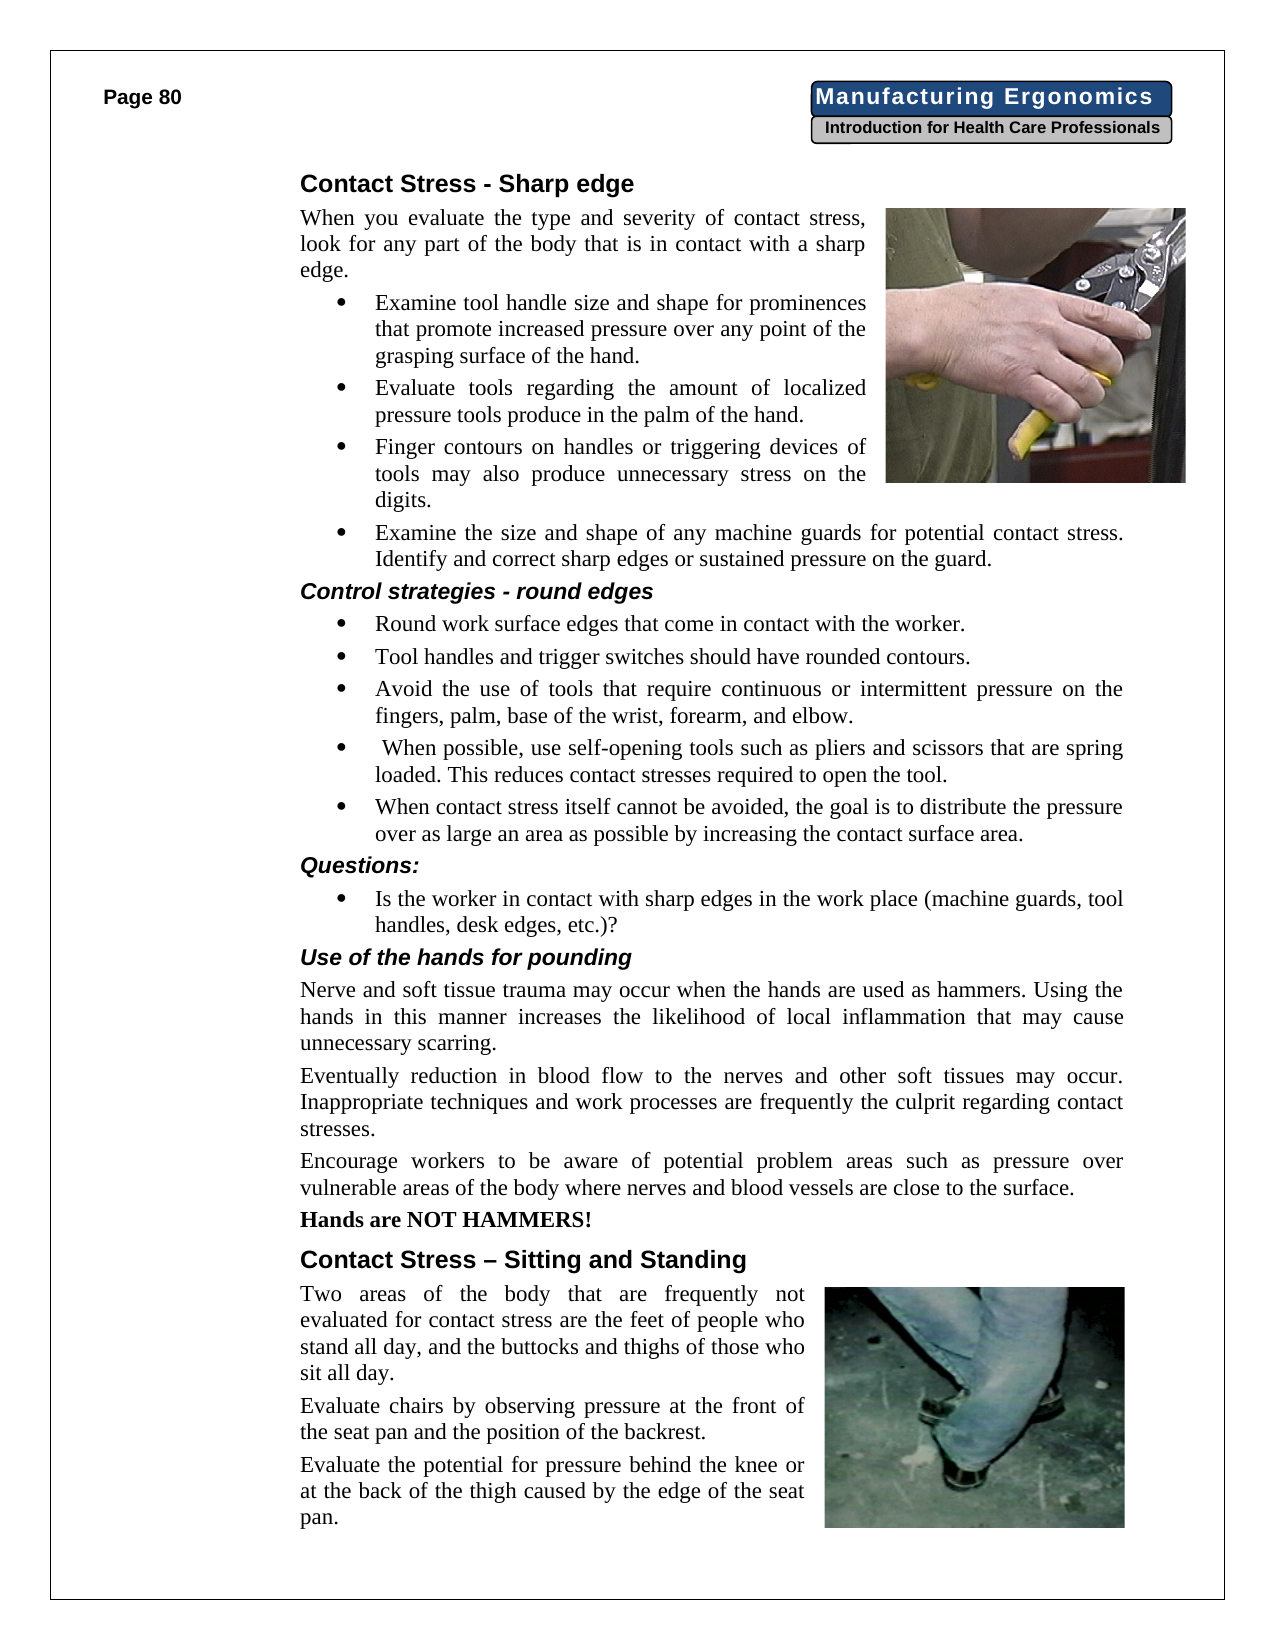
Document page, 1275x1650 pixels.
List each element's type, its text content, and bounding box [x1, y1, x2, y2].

text Evaluate chairs by observing pressure at the front of the seat pan and the position of the backrest. [300, 1392, 824, 1444]
text Eventually reduction in blood flow to the nerves and other soft tissues may occur. Inappropriate techniques and work processes are frequently the culprit regarding contact stresses. [300, 1062, 1125, 1141]
text Two areas of the body that are frequently not evaluated for contact stress are the feet of people who stand all day, and the buttocks and thighs of those who sit all day. [300, 1280, 1125, 1385]
text Nerve and soft tissue trauma may occur when the hands are used as hammers. Using the hands in this manner increases the likelihood of local inflammation that may cause unnecessary scarring. [300, 977, 1125, 1056]
text When you evaluate the type and severity of contact stress, look for any part of the body that is in contact with a sharp edge. [300, 204, 1125, 283]
subtitle When contact stress itself cannot be avoided, the goal is to distribute the pressure over as large an area as possible by increasing the contact surface area. [337, 793, 1125, 846]
subtitle Control strategies - round edges [300, 578, 1125, 604]
subtitle Contact Stress - Sharp edge [300, 169, 1125, 198]
text Encourage workers to be aware of potential problem areas such as pressure over vulnerable areas of the body where nerves and blood vessels are close to the surface. [300, 1147, 1125, 1200]
picture [885, 208, 1186, 483]
subtitle Avoid the use of tools that require continuous or intermittent pressure on the fingers, palm, base of the wrist, forearm, and elbow. [337, 676, 1125, 728]
subtitle Evaluate tools regarding the amount of localized pressure tools produce in the palm of the hand. [337, 374, 885, 427]
subtitle Finger contours on handles or triggering devices of tools may also produce unnecessary stress on the digits. [337, 433, 1125, 512]
subtitle Tool handles and trigger switches should have rounded contours. [337, 643, 1125, 669]
subtitle When possible, use self-opening tools such as pliers and scissors that are spring loaded. This reduces contact stresses required to open the tool. [337, 734, 1125, 787]
subtitle Examine tool handle size and shape for prominences that promote increased pressure over any point of the grasping surface of the hand. [337, 289, 885, 368]
subtitle Examine the size and shape of any machine guards for potential contact stress. Identify and correct sharp edges or sustained pressure on the guard. [337, 519, 1125, 571]
text Evaluate the potential for pressure behind the knee or at the back of the thigh caused by the edge of the seat pan. [300, 1451, 1125, 1530]
subtitle Is the worker in contact with sharp edges in the work place (machine guards, tool handles, desk edges, etc.)? [337, 885, 1125, 938]
picture [824, 1287, 1125, 1528]
subtitle Round work surface edges that come in contact with the worker. [337, 610, 1125, 637]
subtitle Contact Stress – Sitting and Standing [300, 1245, 1125, 1274]
subtitle Use of the hands for pounding [300, 944, 1125, 970]
text Hands are NOT HAMMERS! [300, 1206, 1125, 1232]
subtitle Questions: [300, 852, 1125, 879]
